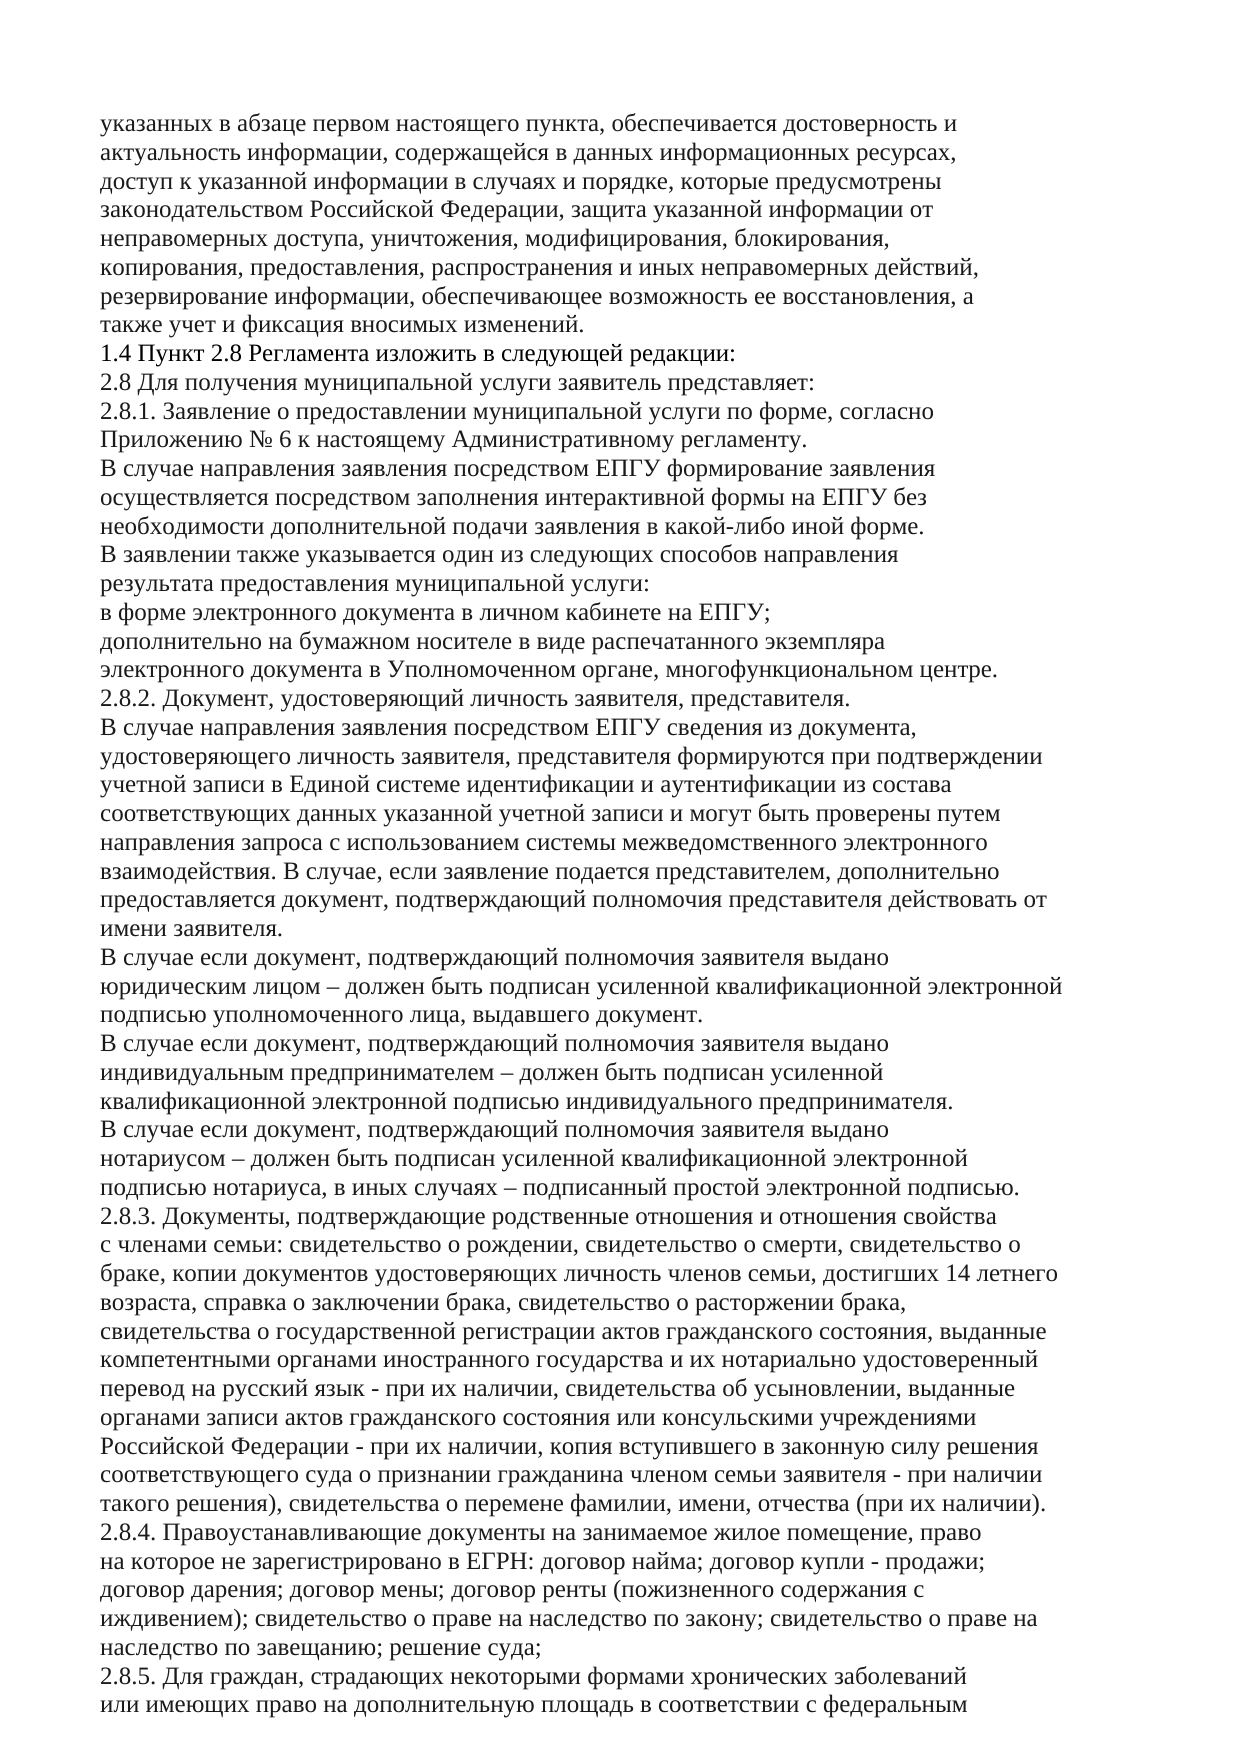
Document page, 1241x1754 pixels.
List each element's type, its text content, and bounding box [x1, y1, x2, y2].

text дополнительно на бумажном носителе в виде распечатанного экземпляра [100, 626, 1192, 654]
text или имеющих право на дополнительную площадь в соответствии с федеральным [100, 1689, 1192, 1718]
text 2.8.2. Документ, удостоверяющий личность заявителя, представителя. [100, 683, 1192, 712]
text в форме электронного документа в личном кабинете на ЕПГУ; [100, 597, 1192, 626]
text 2.8.1. Заявление о предоставлении муниципальной услуги по форме, согласно [100, 396, 1192, 424]
text указанных в абзаце первом настоящего пункта, обеспечивается достоверность и [100, 108, 1192, 137]
text браке, копии документов удостоверяющих личность членов семьи, достигших 14 летнего [100, 1258, 1192, 1287]
text на которое не зарегистрировано в ЕГРН: договор найма; договор купли - продажи; [100, 1546, 1192, 1574]
text 2.8 Для получения муниципальной услуги заявитель представляет: [100, 367, 1192, 396]
text органами записи актов гражданского состояния или консульскими учреждениями [100, 1402, 1192, 1431]
text предоставляется документ, подтверждающий полномочия представителя действовать от [100, 884, 1192, 913]
text нотариусом – должен быть подписан усиленной квалификационной электронной [100, 1143, 1192, 1172]
text юридическим лицом – должен быть подписан усиленной квалификационной электронной [100, 971, 1192, 999]
text направления запроса с использованием системы межведомственного электронного [100, 827, 1192, 856]
text В случае если документ, подтверждающий полномочия заявителя выдано [100, 1114, 1192, 1143]
text Приложению № 6 к настоящему Административному регламенту. [100, 424, 1192, 453]
text иждивением); свидетельство о праве на наследство по закону; свидетельство о праве на [100, 1603, 1192, 1632]
list 1.4 Пункт 2.8 Регламента изложить в следующей редакции: [100, 338, 1192, 367]
text электронного документа в Уполномоченном органе, многофункциональном центре. [100, 654, 1192, 683]
text наследство по завещанию; решение суда; [100, 1632, 1192, 1661]
text доступ к указанной информации в случаях и порядке, которые предусмотрены [100, 166, 1192, 194]
text свидетельства о государственной регистрации актов гражданского состояния, выданные [100, 1316, 1192, 1344]
text перевод на русский язык - при их наличии, свидетельства об усыновлении, выданные [100, 1373, 1192, 1402]
text соответствующих данных указанной учетной записи и могут быть проверены путем [100, 798, 1192, 827]
text законодательством Российской Федерации, защита указанной информации от [100, 194, 1192, 223]
text индивидуальным предпринимателем – должен быть подписан усиленной [100, 1057, 1192, 1086]
text подписью нотариуса, в иных случаях – подписанный простой электронной подписью. [100, 1172, 1192, 1201]
text копирования, предоставления, распространения и иных неправомерных действий, [100, 252, 1192, 281]
text такого решения), свидетельства о перемене фамилии, имени, отчества (при их наличии). [100, 1488, 1192, 1517]
text подписью уполномоченного лица, выдавшего документ. [100, 999, 1192, 1028]
text В случае направления заявления посредством ЕПГУ формирование заявления [100, 453, 1192, 482]
text договор дарения; договор мены; договор ренты (пожизненного содержания с [100, 1574, 1192, 1603]
text В заявлении также указывается один из следующих способов направления [100, 539, 1192, 568]
text резервирование информации, обеспечивающее возможность ее восстановления, а [100, 281, 1192, 309]
text взаимодействия. В случае, если заявление подается представителем, дополнительно [100, 856, 1192, 884]
text актуальность информации, содержащейся в данных информационных ресурсах, [100, 137, 1192, 166]
text В случае направления заявления посредством ЕПГУ сведения из документа, [100, 712, 1192, 741]
text осуществляется посредством заполнения интерактивной формы на ЕПГУ без [100, 482, 1192, 511]
text 2.8.4. Правоустанавливающие документы на занимаемое жилое помещение, право [100, 1517, 1192, 1546]
text имени заявителя. [100, 913, 1192, 942]
text учетной записи в Единой системе идентификации и аутентификации из состава [100, 769, 1192, 798]
text В случае если документ, подтверждающий полномочия заявителя выдано [100, 1028, 1192, 1057]
text удостоверяющего личность заявителя, представителя формируются при подтверждении [100, 741, 1192, 769]
text В случае если документ, подтверждающий полномочия заявителя выдано [100, 942, 1192, 971]
text с членами семьи: свидетельство о рождении, свидетельство о смерти, свидетельство о [100, 1229, 1192, 1258]
text 2.8.3. Документы, подтверждающие родственные отношения и отношения свойства [100, 1201, 1192, 1229]
text Российской Федерации - при их наличии, копия вступившего в законную силу решения [100, 1431, 1192, 1459]
text неправомерных доступа, уничтожения, модифицирования, блокирования, [100, 223, 1192, 252]
text также учет и фиксация вносимых изменений. [100, 309, 1192, 338]
text компетентными органами иностранного государства и их нотариально удостоверенный [100, 1344, 1192, 1373]
text квалификационной электронной подписью индивидуального предпринимателя. [100, 1086, 1192, 1114]
text 2.8.5. Для граждан, страдающих некоторыми формами хронических заболеваний [100, 1661, 1192, 1689]
text необходимости дополнительной подачи заявления в какой-либо иной форме. [100, 511, 1192, 539]
text результата предоставления муниципальной услуги: [100, 568, 1192, 597]
text возраста, справка о заключении брака, свидетельство о расторжении брака, [100, 1287, 1192, 1316]
text соответствующего суда о признании гражданина членом семьи заявителя - при наличии [100, 1459, 1192, 1488]
